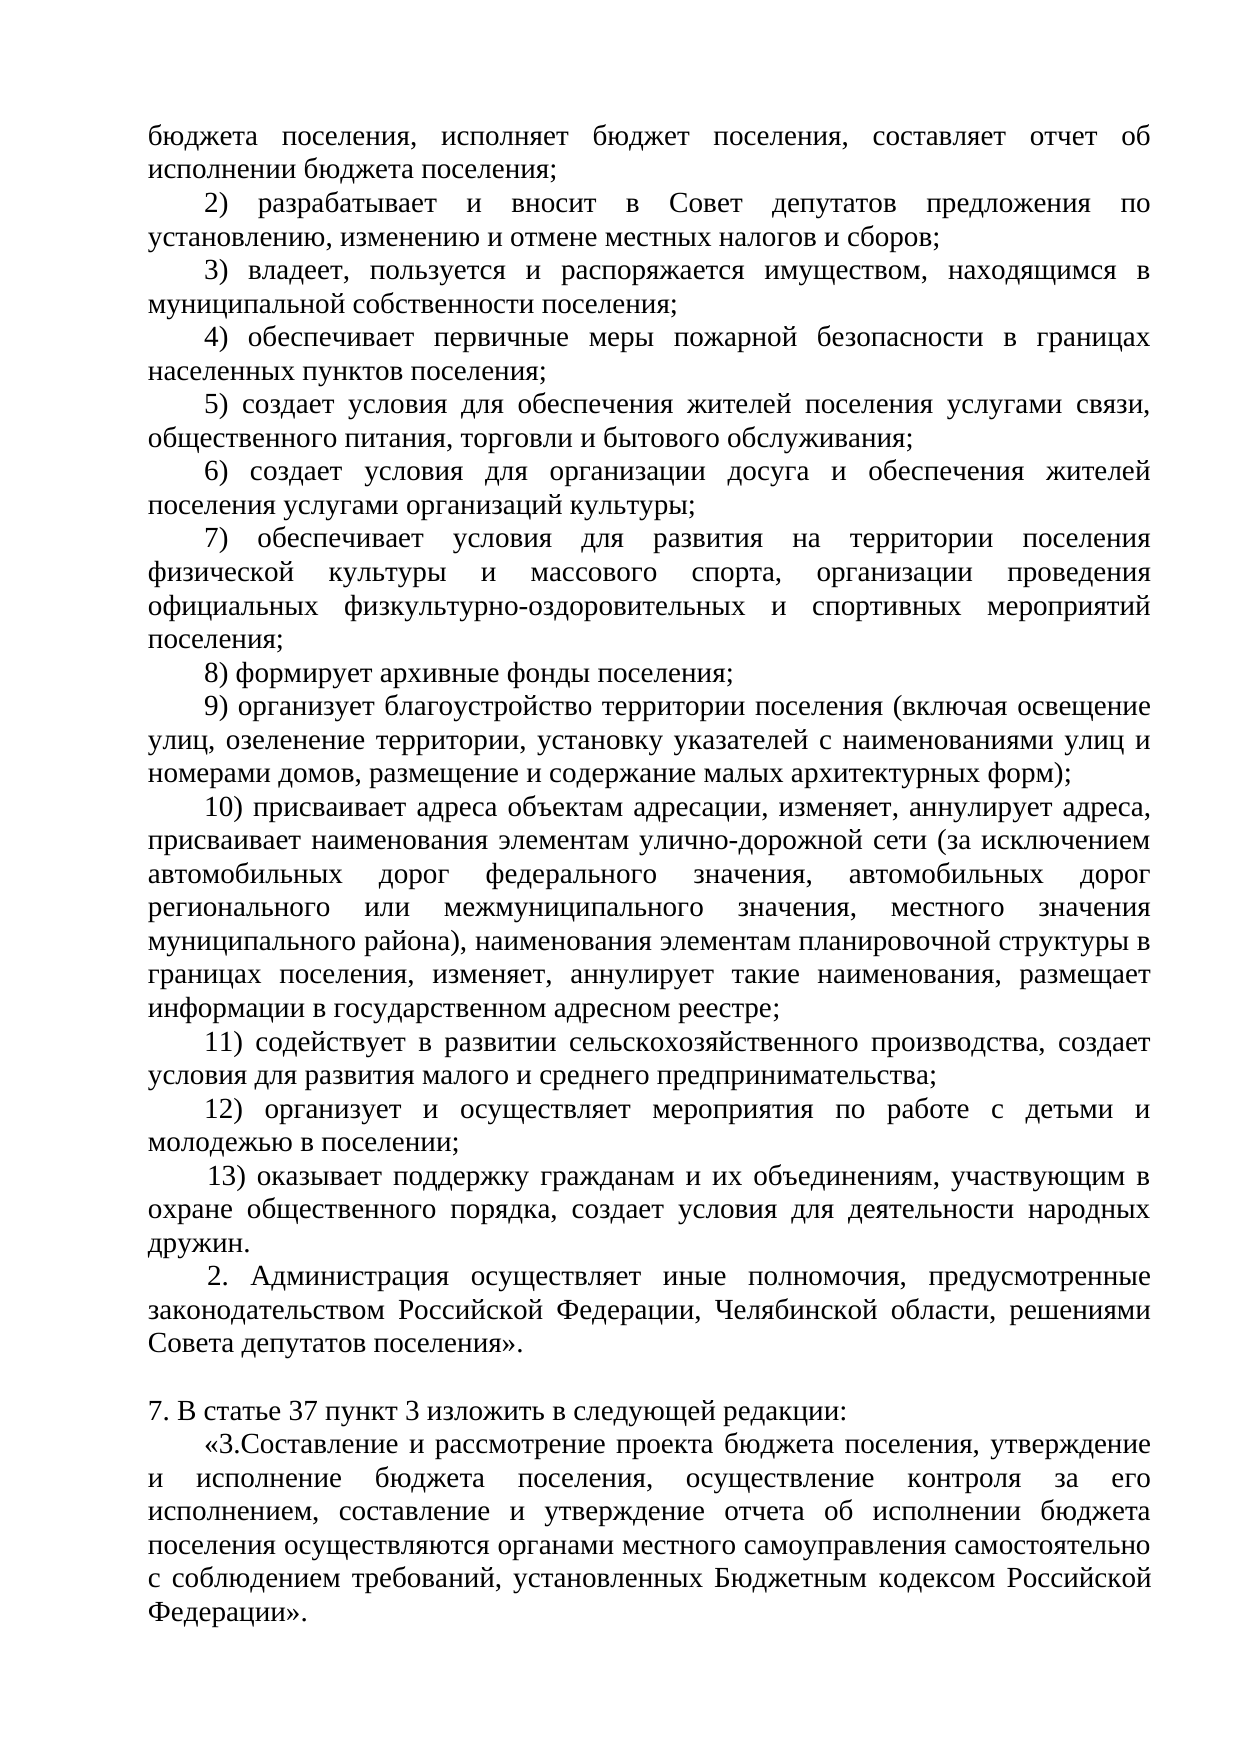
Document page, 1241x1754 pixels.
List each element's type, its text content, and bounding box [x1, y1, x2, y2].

text 11) содействует в развитии сельскохозяйственного производства, создает условия для развития малого и среднего предпринимательства; [148, 1024, 1152, 1091]
text 12) организует и осуществляет мероприятия по работе с детьми и молодежью в поселении; [148, 1091, 1152, 1158]
text 9) организует благоустройство территории поселения (включая освещение улиц, озеленение территории, установку указателей с наименованиями улиц и номерами домов, размещение и содержание малых архитектурных форм); [148, 688, 1152, 789]
text 4) обеспечивает первичные меры пожарной безопасности в границах населенных пунктов поселения; [148, 319, 1152, 386]
text 5) создает условия для обеспечения жителей поселения услугами связи, общественного питания, торговли и бытового обслуживания; [148, 386, 1152, 453]
text «3.Составление и рассмотрение проекта бюджета поселения, утверждение и исполнение бюджета поселения, осуществление контроля за его исполнением, составление и утверждение отчета об исполнении бюджета поселения осуществляются органами местного самоуправления самостоятельно с соблюдением требований, установленных Бюджетным кодексом Российской Федерации». [148, 1426, 1152, 1627]
text 7. В статье 37 пункт 3 изложить в следующей редакции: [148, 1393, 1152, 1426]
text 2. Администрация осуществляет иные полномочия, предусмотренные законодательством Российской Федерации, Челябинской области, решениями Совета депутатов поселения». [148, 1258, 1152, 1359]
text 7) обеспечивает условия для развития на территории поселения физической культуры и массового спорта, организации проведения официальных физкультурно-оздоровительных и спортивных мероприятий поселения; [148, 521, 1152, 655]
text 2) разрабатывает и вносит в Совет депутатов предложения по установлению, изменению и отмене местных налогов и сборов; [148, 185, 1152, 252]
text 10) присваивает адреса объектам адресации, изменяет, аннулирует адреса, присваивает наименования элементам улично-дорожной сети (за исключением автомобильных дорог федерального значения, автомобильных дорог регионального или межмуниципального значения, местного значения муниципального района), наименования элементам планировочной структуры в границах поселения, изменяет, аннулирует такие наименования, размещает информации в государственном адресном реестре; [148, 789, 1152, 1024]
text 3) владеет, пользуется и распоряжается имуществом, находящимся в муниципальной собственности поселения; [148, 252, 1152, 319]
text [148, 118, 1152, 185]
text 6) создает условия для организации досуга и обеспечения жителей поселения услугами организаций культуры; [148, 453, 1152, 521]
text 13) оказывает поддержку гражданам и их объединениям, участвующим в охране общественного порядка, создает условия для деятельности народных дружин. [148, 1158, 1152, 1258]
text 8) формирует архивные фонды поселения; [148, 655, 1152, 688]
